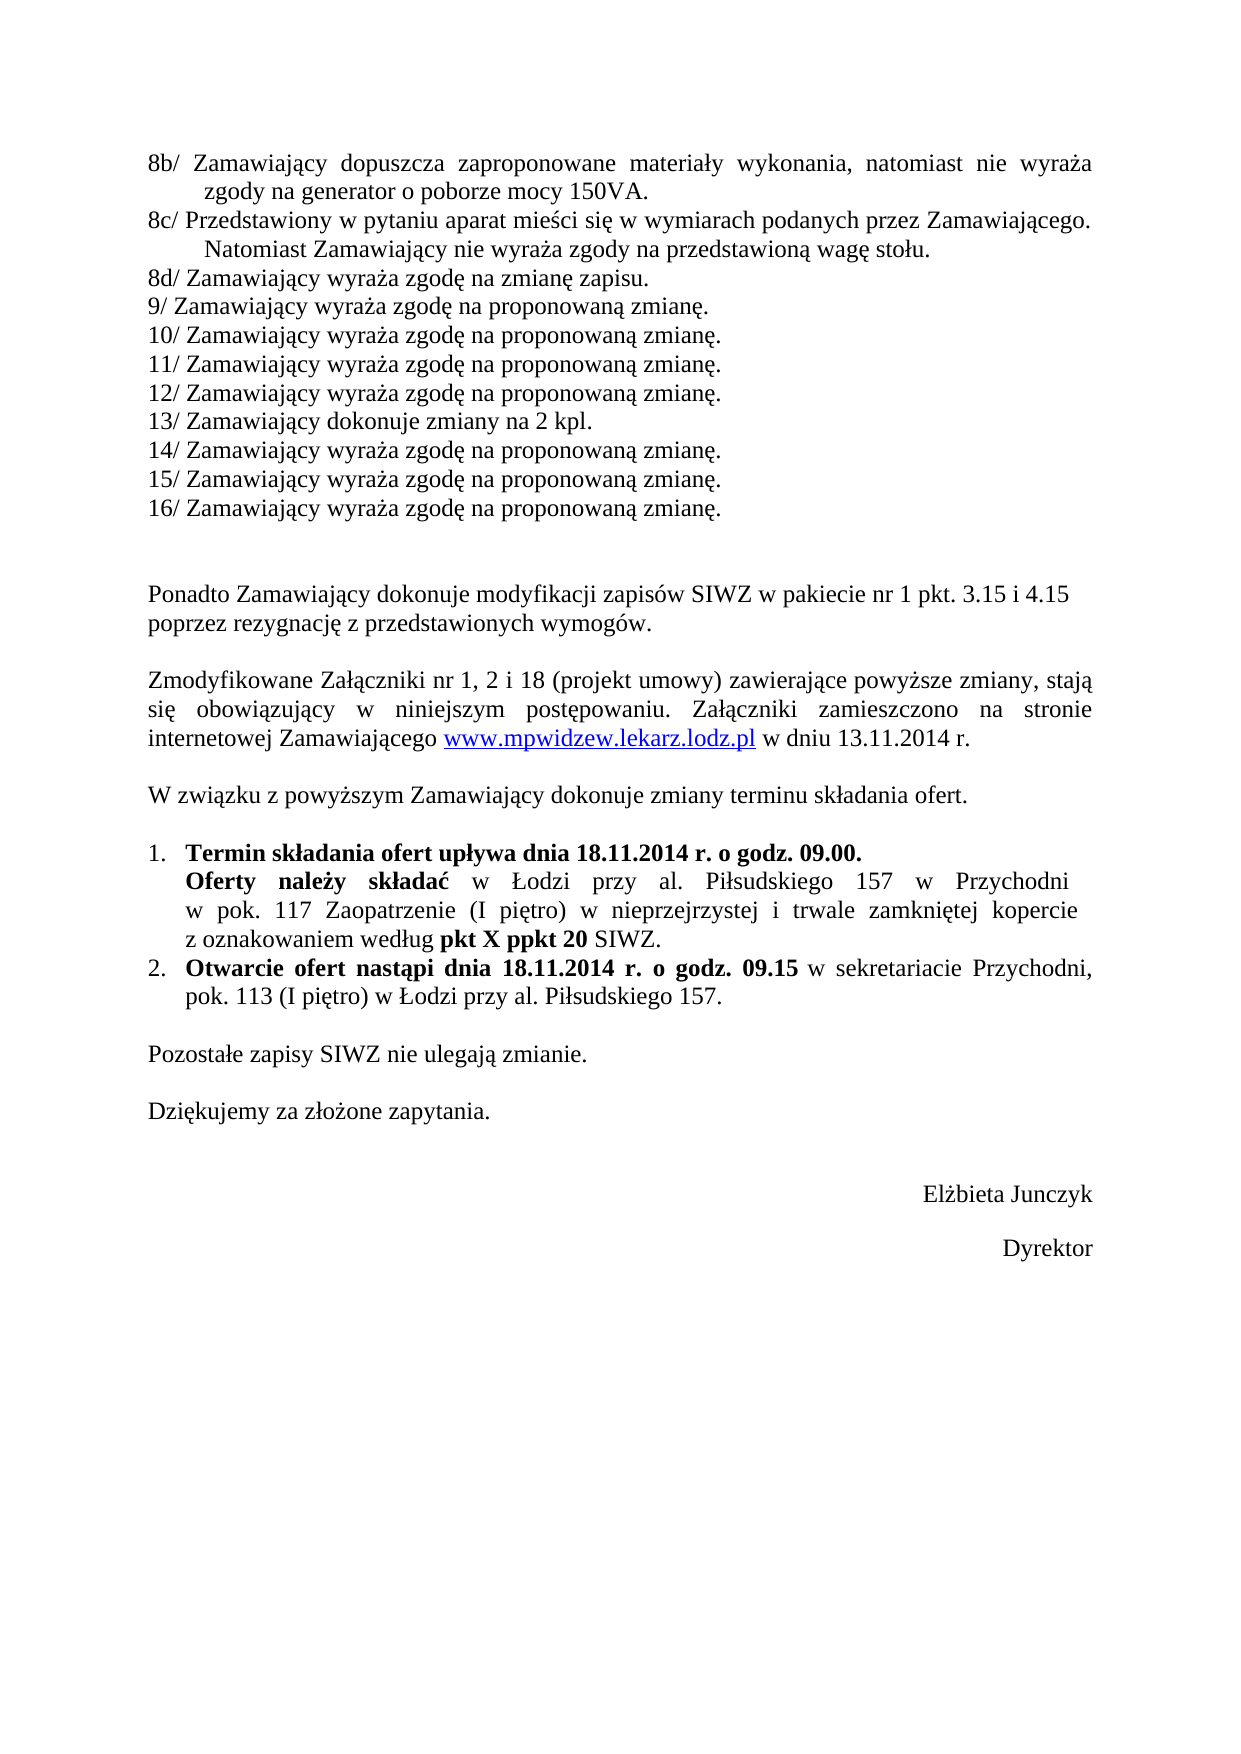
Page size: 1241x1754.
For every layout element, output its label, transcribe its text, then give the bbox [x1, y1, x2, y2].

text 8b/ Zamawiający dopuszcza zaproponowane materiały wykonania, natomiast nie wyraża zgody na generator o poborze mocy 150VA. [148, 148, 1093, 205]
text Dziękujemy za złożone zapytania. [148, 1096, 1093, 1125]
text 11/ Zamawiający wyraża zgodę na proponowaną zmianę. [148, 349, 1093, 378]
text 9/ Zamawiający wyraża zgodę na proponowaną zmianę. [148, 291, 1093, 320]
list Otwarcie ofert nastąpi dnia 18.11.2014 r. o godz. 09.15 w sekretariacie Przychodni, pok. 113 (I piętro) w Łodzi przy al. Piłsudskiego 157. [148, 953, 1093, 1010]
text 14/ Zamawiający wyraża zgodę na proponowaną zmianę. [148, 435, 1093, 464]
list Termin składania ofert upływa dnia 18.11.2014 r. o godz. 09.00. [148, 838, 1093, 866]
text Dyrektor [148, 1233, 1093, 1262]
text Oferty należy składać w Łodzi przy al. Piłsudskiego 157 w Przychodni w pok. 117 Zaopatrzenie (I piętro) w nieprzejrzystej i trwale zamkniętej kopercie z oznakowaniem według pkt X ppkt 20 SIWZ. [185, 866, 1093, 953]
text 15/ Zamawiający wyraża zgodę na proponowaną zmianę. [148, 464, 1093, 493]
text 8d/ Zamawiający wyraża zgodę na zmianę zapisu. [148, 263, 1093, 291]
text 8c/ Przedstawiony w pytaniu aparat mieści się w wymiarach podanych przez Zamawiającego. Natomiast Zamawiający nie wyraża zgody na przedstawioną wagę stołu. [148, 205, 1093, 263]
text Elżbieta Junczyk [148, 1179, 1093, 1208]
text Zmodyfikowane Załączniki nr 1, 2 i 18 (projekt umowy) zawierające powyższe zmiany, stają się obowiązujący w niniejszym postępowaniu. Załączniki zamieszczono na stronie internetowej Zamawiającego www.mpwidzew.lekarz.lodz.pl w dniu 13.11.2014 r. [148, 665, 1093, 751]
text 12/ Zamawiający wyraża zgodę na proponowaną zmianę. [148, 378, 1093, 406]
text poprzez rezygnację z przedstawionych wymogów. [148, 608, 1093, 636]
text 13/ Zamawiający dokonuje zmiany na 2 kpl. [148, 406, 1093, 435]
text Pozostałe zapisy SIWZ nie ulegają zmianie. [148, 1039, 1093, 1068]
text 16/ Zamawiający wyraża zgodę na proponowaną zmianę. [148, 493, 1093, 521]
text 10/ Zamawiający wyraża zgodę na proponowaną zmianę. [148, 320, 1093, 349]
text W związku z powyższym Zamawiający dokonuje zmiany terminu składania ofert. [148, 780, 1093, 809]
text Ponadto Zamawiający dokonuje modyfikacji zapisów SIWZ w pakiecie nr 1 pkt. 3.15 i 4.15 [148, 579, 1093, 608]
